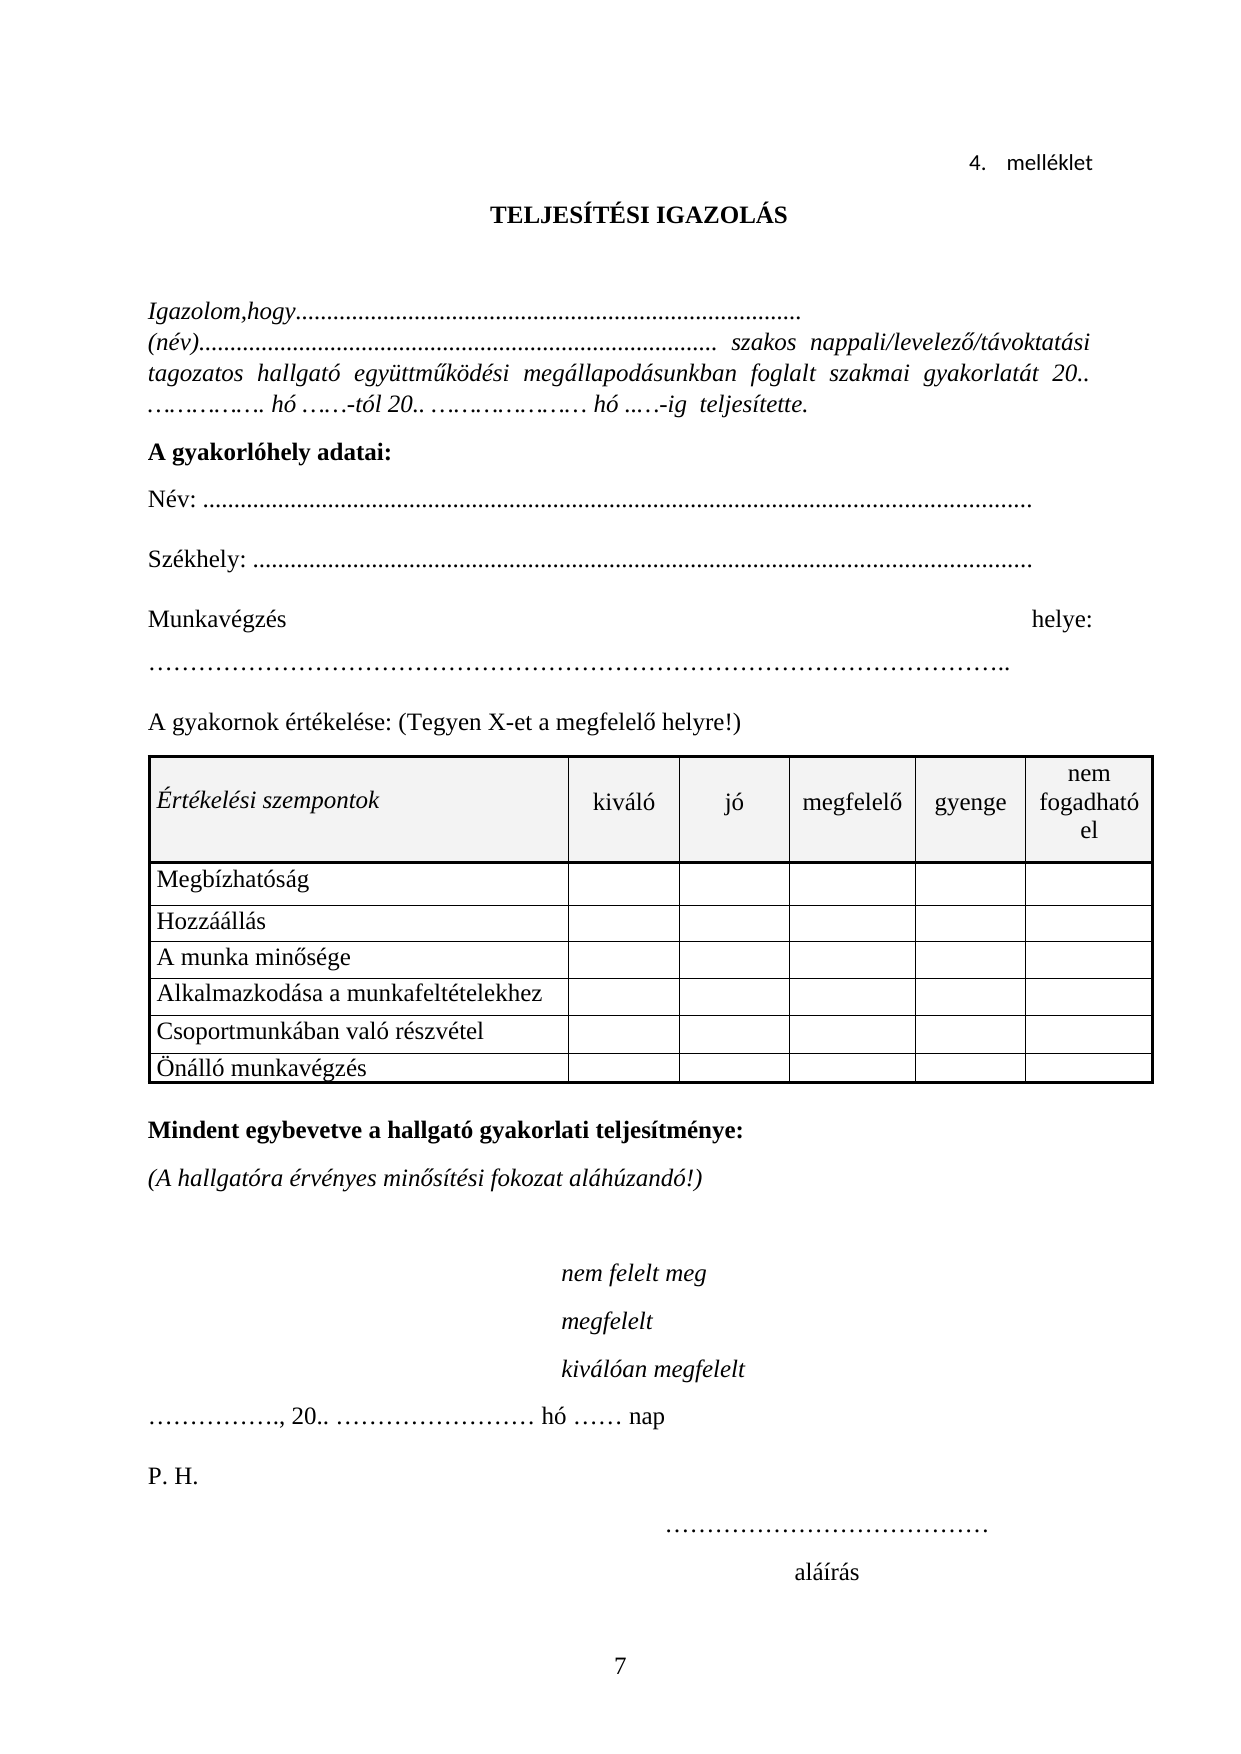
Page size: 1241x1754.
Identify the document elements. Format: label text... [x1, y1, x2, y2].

table_cell Megbízhatóság [151, 864, 568, 905]
table_cell [1026, 906, 1151, 941]
table_cell [916, 1016, 1025, 1052]
table_cell [680, 906, 789, 941]
table_cell [569, 864, 679, 905]
text ………………………………… [148, 1509, 1093, 1538]
table_cell [1026, 1054, 1151, 1081]
table_cell [916, 979, 1025, 1015]
table_header nem fogadható el [1026, 758, 1151, 861]
table_cell [680, 1054, 789, 1081]
table_cell [680, 864, 789, 905]
table_cell [790, 1016, 915, 1052]
text Név: [148, 484, 1093, 513]
text A gyakornok értékelése: (Tegyen X-et a megfelelő helyre!) [148, 707, 1093, 736]
text megfelelt [561, 1306, 1093, 1335]
text ……………., 20.. …………………… hó …… nap [148, 1401, 1093, 1430]
list melléklet [260, 148, 1093, 176]
table_cell Alkalmazkodása a munkafeltételekhez [151, 979, 568, 1015]
table_cell [916, 864, 1025, 905]
table_cell [569, 1016, 679, 1052]
table_cell [790, 906, 915, 941]
table_cell [569, 979, 679, 1015]
table_cell [790, 864, 915, 905]
table_cell [790, 979, 915, 1015]
table_cell [569, 906, 679, 941]
table_header megfelelő [790, 758, 915, 861]
text P. H. [148, 1461, 1093, 1490]
table_cell [680, 1016, 789, 1052]
table_cell [1026, 979, 1151, 1015]
table_cell [1026, 1016, 1151, 1052]
text A gyakorlóhely adatai: [148, 437, 1093, 466]
table_cell [790, 1054, 915, 1081]
table_cell [916, 1054, 1025, 1081]
text Mindent egybevetve a hallgató gyakorlati teljesítménye: [148, 1115, 1093, 1144]
table_cell [569, 942, 679, 977]
table_cell Önálló munkavégzés [151, 1054, 568, 1081]
table_cell A munka minősége [151, 942, 568, 977]
table_header Értékelési szempontok [151, 758, 568, 861]
table_cell Csoportmunkában való részvétel [151, 1016, 568, 1052]
table_cell [680, 942, 789, 977]
table_cell [680, 979, 789, 1015]
text aláírás [148, 1557, 1093, 1585]
text Székhely: [148, 544, 1093, 573]
table_cell [790, 942, 915, 977]
text Munkavégzés helye:………………………………………………………………………………………….. [148, 604, 1093, 676]
text (A hallgatóra érvényes minősítési fokozat aláhúzandó!) [148, 1163, 1093, 1192]
table_cell [1026, 864, 1151, 905]
text Igazolom,hogy.................................................................................(név)................................................................................... szakos nappali/levelező/távoktatási tagozatos hallgató együttműködési megállapodásunkban foglalt szakmai gyakorlatát 20.. ……………. hó ……-tól 20.. ………………… hó ..…-ig teljesítette. [148, 296, 1093, 418]
table_header kiváló [569, 758, 679, 861]
table_header jó [680, 758, 789, 861]
table_cell [569, 1054, 679, 1081]
table_cell [916, 906, 1025, 941]
table_cell [1026, 942, 1151, 977]
table_cell [916, 942, 1025, 977]
table_cell Hozzáállás [151, 906, 568, 941]
text TELJESÍTÉSI IGAZOLÁS [185, 201, 1093, 229]
text kiválóan megfelelt [561, 1354, 1093, 1382]
text nem felelt meg [561, 1258, 1093, 1287]
table_header gyenge [916, 758, 1025, 861]
